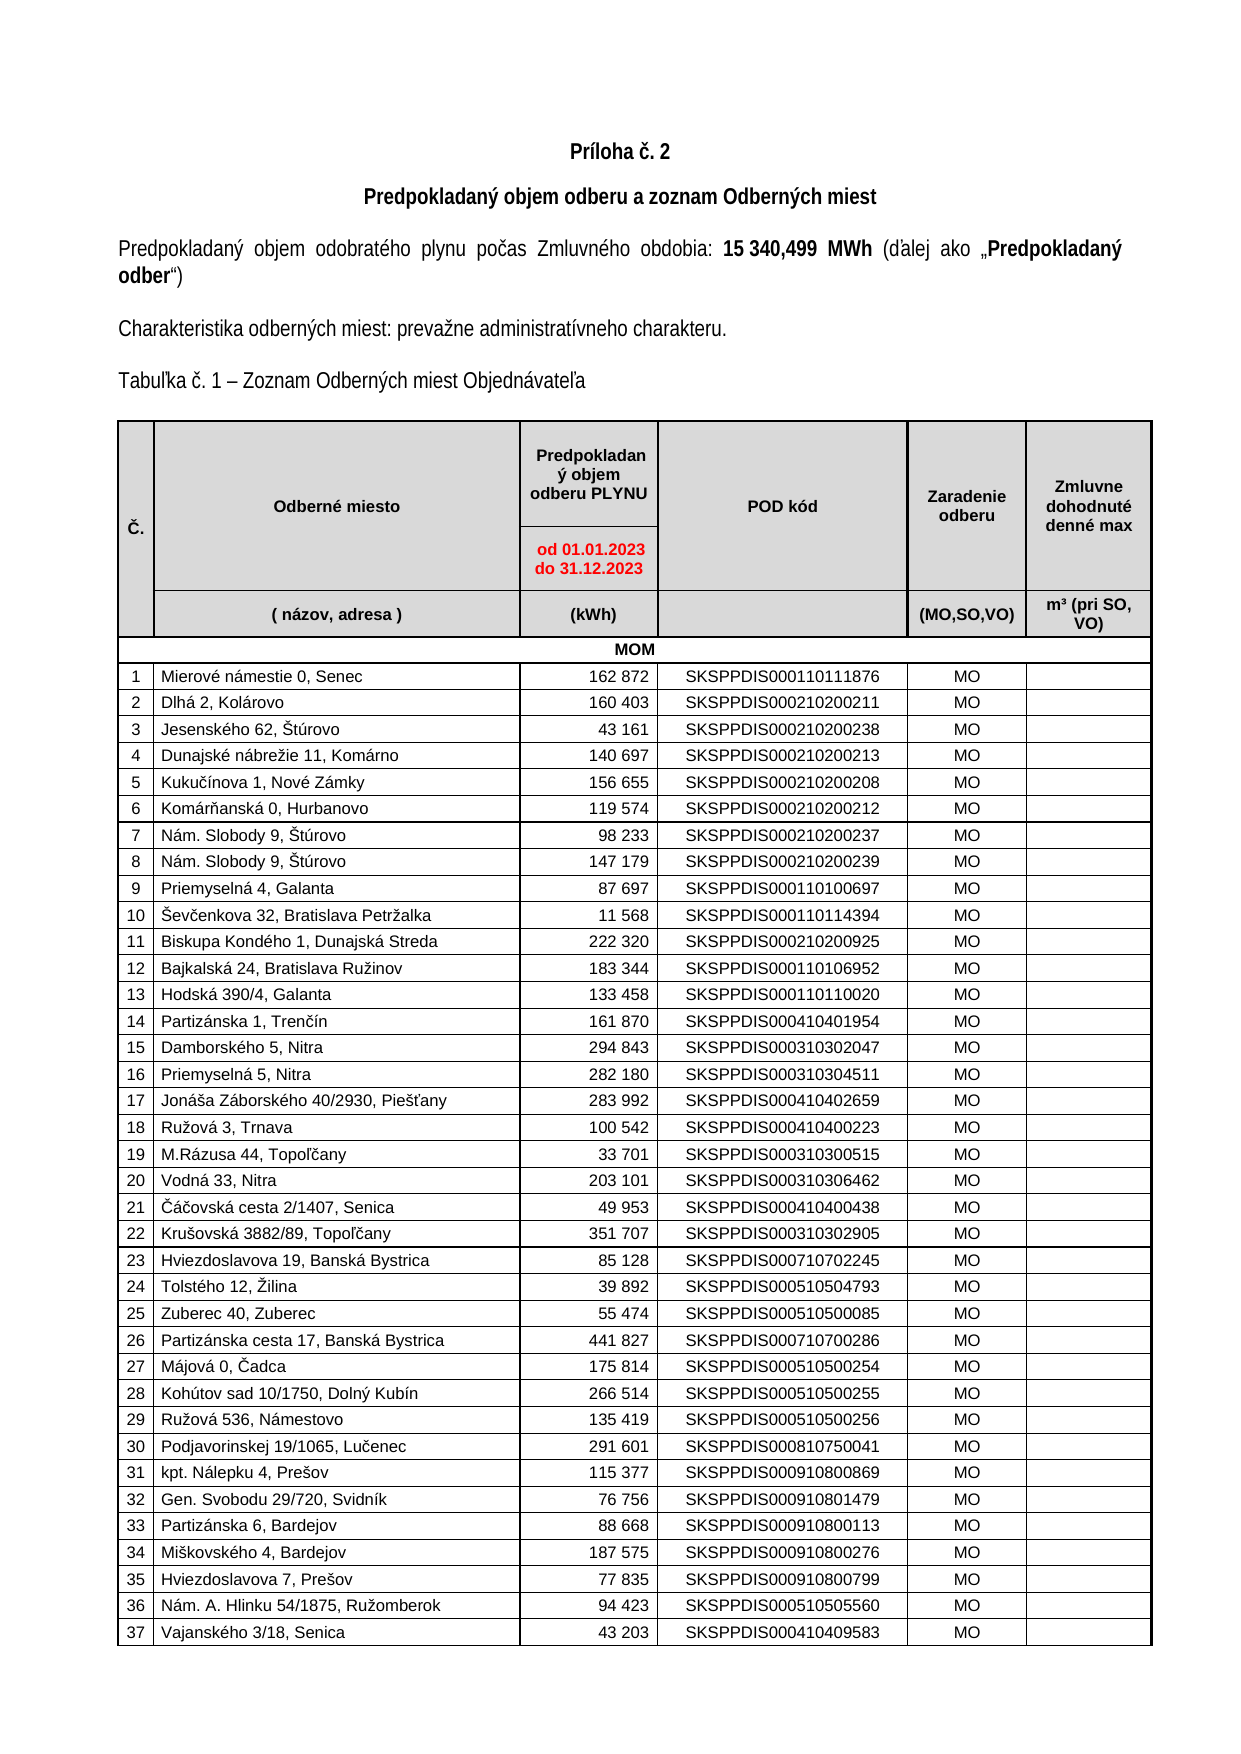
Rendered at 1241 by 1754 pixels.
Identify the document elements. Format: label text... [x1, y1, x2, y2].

table_cell SKSPPDIS000210200213 [658, 743, 907, 768]
table_cell SKSPPDIS000510500256 [658, 1407, 907, 1432]
table_cell MO [908, 1248, 1026, 1273]
table_cell 88 668 [521, 1513, 657, 1539]
table_cell 19 [119, 1141, 153, 1167]
table_cell [1027, 849, 1150, 874]
table_cell MO [908, 716, 1026, 742]
table_cell [1027, 1354, 1150, 1379]
text Predpokladaný objem odberu a zoznam Odberných miest [118, 183, 1122, 209]
table_cell 23 [119, 1248, 153, 1273]
table_cell [1027, 1619, 1150, 1645]
table_cell MO [908, 1619, 1026, 1645]
table_cell MO [908, 1141, 1026, 1167]
table_cell [1027, 1168, 1150, 1193]
table_header Zmluvne dohodnuté denné max [1027, 422, 1150, 590]
text Príloha č. 2 [118, 138, 1122, 164]
table_cell 133 458 [521, 982, 657, 1007]
table_cell MO [908, 902, 1026, 928]
table_cell [1027, 823, 1150, 848]
table_cell Damborského 5, Nitra [154, 1035, 519, 1061]
table_cell [1027, 1327, 1150, 1353]
table_cell [1027, 1088, 1150, 1114]
table_cell 14 [119, 1009, 153, 1034]
table_cell 294 843 [521, 1035, 657, 1061]
table_cell [1027, 1407, 1150, 1432]
table_cell od 01.01.2023 do 31.12.2023 [521, 527, 657, 590]
table_cell MO [908, 1115, 1026, 1140]
table_cell 13 [119, 982, 153, 1007]
table_cell SKSPPDIS000410400223 [658, 1115, 907, 1140]
table_cell (MO,SO,VO) [909, 591, 1025, 636]
table_cell MO [908, 1274, 1026, 1299]
table_cell 29 [119, 1407, 153, 1432]
table_cell 351 707 [521, 1221, 657, 1246]
table_cell Ružová 3, Trnava [154, 1115, 519, 1140]
table_cell [659, 591, 906, 636]
table_cell SKSPPDIS000310306462 [658, 1168, 907, 1193]
table_cell 9 [119, 876, 153, 901]
table_cell SKSPPDIS000910800799 [658, 1566, 907, 1592]
table_cell 7 [119, 823, 153, 848]
table_cell MO [908, 955, 1026, 981]
table_header Predpokladaný objem odberu PLYNU [521, 422, 657, 526]
table_cell SKSPPDIS000210200237 [658, 823, 907, 848]
table_cell Vajanského 3/18, Senica [154, 1619, 519, 1645]
table_cell SKSPPDIS000810750041 [658, 1434, 907, 1459]
table_cell m³ (pri SO, VO) [1027, 591, 1150, 636]
table_cell Kohútov sad 10/1750, Dolný Kubín [154, 1380, 519, 1406]
table_cell Čáčovská cesta 2/1407, Senica [154, 1194, 519, 1220]
table_cell MO [908, 982, 1026, 1007]
table_cell SKSPPDIS000910800113 [658, 1513, 907, 1539]
table_cell 43 161 [521, 716, 657, 742]
list Predpokladaný objem odobratého plynu počas Zmluvného obdobia: 15 340,499 MWh (ďalej ako „Predpokladaný odber“) [118, 235, 1122, 288]
table_header Odberné miesto [155, 422, 519, 590]
table_cell MO [908, 796, 1026, 821]
table_cell 2 [119, 690, 153, 715]
table_cell [1027, 1194, 1150, 1220]
table_cell MO [908, 1380, 1026, 1406]
table_cell 77 835 [521, 1566, 657, 1592]
table_cell 39 892 [521, 1274, 657, 1299]
table_cell Dunajské nábrežie 11, Komárno [154, 743, 519, 768]
table_cell 21 [119, 1194, 153, 1220]
table_cell 203 101 [521, 1168, 657, 1193]
table_cell (kWh) [521, 591, 657, 636]
table_cell SKSPPDIS000910800276 [658, 1540, 907, 1565]
table_cell 119 574 [521, 796, 657, 821]
table_header POD kód [659, 422, 906, 590]
table_cell [1027, 1274, 1150, 1299]
table_cell Gen. Svobodu 29/720, Svidník [154, 1487, 519, 1512]
table_cell Ružová 536, Námestovo [154, 1407, 519, 1432]
table_cell [1027, 716, 1150, 742]
table_cell MO [908, 1062, 1026, 1087]
table_cell Vodná 33, Nitra [154, 1168, 519, 1193]
table_cell 30 [119, 1434, 153, 1459]
table_cell [1027, 664, 1150, 689]
table_cell SKSPPDIS000110114394 [658, 902, 907, 928]
table_cell Dlhá 2, Kolárovo [154, 690, 519, 715]
table_cell Ševčenkova 32, Bratislava Petržalka [154, 902, 519, 928]
table_cell [1027, 1460, 1150, 1486]
table_cell SKSPPDIS000110110020 [658, 982, 907, 1007]
table_cell [1027, 743, 1150, 768]
table_cell 135 419 [521, 1407, 657, 1432]
table_cell 16 [119, 1062, 153, 1087]
table_cell 1 [119, 664, 153, 689]
table_cell MO [908, 1566, 1026, 1592]
table_cell SKSPPDIS000210200211 [658, 690, 907, 715]
table_cell SKSPPDIS000310300515 [658, 1141, 907, 1167]
table_cell Biskupa Kondého 1, Dunajská Streda [154, 929, 519, 954]
table_cell kpt. Nálepku 4, Prešov [154, 1460, 519, 1486]
table_cell SKSPPDIS000210200208 [658, 769, 907, 795]
table_cell 55 474 [521, 1301, 657, 1326]
table_cell 28 [119, 1380, 153, 1406]
table_cell [1027, 1380, 1150, 1406]
table_cell MO [908, 664, 1026, 689]
table_cell [1027, 1248, 1150, 1273]
table_cell SKSPPDIS000410402659 [658, 1088, 907, 1114]
table_cell SKSPPDIS000110111876 [658, 664, 907, 689]
table_cell 94 423 [521, 1593, 657, 1618]
table_cell SKSPPDIS000410400438 [658, 1194, 907, 1220]
table_cell 115 377 [521, 1460, 657, 1486]
table_cell 87 697 [521, 876, 657, 901]
table_cell [1027, 1062, 1150, 1087]
table_cell MO [908, 1221, 1026, 1246]
table_cell SKSPPDIS000510504793 [658, 1274, 907, 1299]
table_cell 18 [119, 1115, 153, 1140]
table_cell Krušovská 3882/89, Topoľčany [154, 1221, 519, 1246]
table_cell Zuberec 40, Zuberec [154, 1301, 519, 1326]
table_cell 27 [119, 1354, 153, 1379]
table_cell MO [908, 1327, 1026, 1353]
table_cell MO [908, 1301, 1026, 1326]
table_cell 161 870 [521, 1009, 657, 1034]
table_cell [1027, 1141, 1150, 1167]
table_cell 24 [119, 1274, 153, 1299]
table_cell 291 601 [521, 1434, 657, 1459]
table_cell MO [908, 876, 1026, 901]
table_cell SKSPPDIS000510500254 [658, 1354, 907, 1379]
table_cell Tolstého 12, Žilina [154, 1274, 519, 1299]
table_cell [1027, 1540, 1150, 1565]
table_cell Komárňanská 0, Hurbanovo [154, 796, 519, 821]
table_cell Partizánska cesta 17, Banská Bystrica [154, 1327, 519, 1353]
table_cell MO [908, 1088, 1026, 1114]
table_cell [1027, 1593, 1150, 1618]
table_cell [1027, 955, 1150, 981]
table_cell Priemyselná 4, Galanta [154, 876, 519, 901]
table_cell SKSPPDIS000910800869 [658, 1460, 907, 1486]
table_cell Nám. Slobody 9, Štúrovo [154, 849, 519, 874]
table_cell MO [908, 1035, 1026, 1061]
table_cell 183 344 [521, 955, 657, 981]
table_cell SKSPPDIS000710702245 [658, 1248, 907, 1273]
table_cell 100 542 [521, 1115, 657, 1140]
table_cell 15 [119, 1035, 153, 1061]
table_cell [1027, 902, 1150, 928]
table_cell SKSPPDIS000710700286 [658, 1327, 907, 1353]
table_cell Priemyselná 5, Nitra [154, 1062, 519, 1087]
table_cell 6 [119, 796, 153, 821]
table_cell MO [908, 1513, 1026, 1539]
table_cell Hviezdoslavova 7, Prešov [154, 1566, 519, 1592]
table_cell 37 [119, 1619, 153, 1645]
table_cell 10 [119, 902, 153, 928]
table_cell Partizánska 1, Trenčín [154, 1009, 519, 1034]
table_cell 32 [119, 1487, 153, 1512]
table_cell Jonáša Záborského 40/2930, Piešťany [154, 1088, 519, 1114]
table_cell SKSPPDIS000210200925 [658, 929, 907, 954]
table_cell [1027, 876, 1150, 901]
table_cell 34 [119, 1540, 153, 1565]
table_cell SKSPPDIS000310304511 [658, 1062, 907, 1087]
table_cell Májová 0, Čadca [154, 1354, 519, 1379]
list Charakteristika odberných miest: prevažne administratívneho charakteru. [118, 314, 1122, 341]
table_cell [1027, 1434, 1150, 1459]
table_cell Kukučínova 1, Nové Zámky [154, 769, 519, 795]
table_cell SKSPPDIS000410401954 [658, 1009, 907, 1034]
table_cell 35 [119, 1566, 153, 1592]
table_cell 147 179 [521, 849, 657, 874]
table_cell Jesenského 62, Štúrovo [154, 716, 519, 742]
table_cell 162 872 [521, 664, 657, 689]
table_cell 11 568 [521, 902, 657, 928]
table_cell MOM [119, 638, 1150, 662]
table_cell [1027, 796, 1150, 821]
table_cell [1027, 769, 1150, 795]
table_cell [1027, 1009, 1150, 1034]
table_cell MO [908, 1194, 1026, 1220]
table_cell 85 128 [521, 1248, 657, 1273]
table_cell 22 [119, 1221, 153, 1246]
table_cell Hodská 390/4, Galanta [154, 982, 519, 1007]
table_cell Nám. A. Hlinku 54/1875, Ružomberok [154, 1593, 519, 1618]
table_cell MO [908, 1540, 1026, 1565]
table_cell MO [908, 823, 1026, 848]
table_cell 441 827 [521, 1327, 657, 1353]
table_cell 283 992 [521, 1088, 657, 1114]
table_cell MO [908, 1593, 1026, 1618]
table_cell 33 701 [521, 1141, 657, 1167]
table_cell SKSPPDIS000510500255 [658, 1380, 907, 1406]
table_cell SKSPPDIS000210200238 [658, 716, 907, 742]
table_cell [1027, 929, 1150, 954]
table_cell 98 233 [521, 823, 657, 848]
table_cell SKSPPDIS000510500085 [658, 1301, 907, 1326]
table_cell Partizánska 6, Bardejov [154, 1513, 519, 1539]
table_cell Mierové námestie 0, Senec [154, 664, 519, 689]
table_cell 8 [119, 849, 153, 874]
list Tabuľka č. 1 – Zoznam Odberných miest Objednávateľa [118, 367, 1122, 393]
table_cell 11 [119, 929, 153, 954]
table_cell 5 [119, 769, 153, 795]
table_cell [1027, 1221, 1150, 1246]
table_cell 187 575 [521, 1540, 657, 1565]
table_cell 25 [119, 1301, 153, 1326]
table_cell [1027, 1301, 1150, 1326]
table_cell 26 [119, 1327, 153, 1353]
table_cell 33 [119, 1513, 153, 1539]
table_cell SKSPPDIS000210200212 [658, 796, 907, 821]
table_cell SKSPPDIS000510505560 [658, 1593, 907, 1618]
table_cell MO [908, 1407, 1026, 1432]
table_cell 12 [119, 955, 153, 981]
table_cell 43 203 [521, 1619, 657, 1645]
table_cell SKSPPDIS000310302905 [658, 1221, 907, 1246]
table_cell [1027, 982, 1150, 1007]
table_cell 31 [119, 1460, 153, 1486]
table_cell MO [908, 1460, 1026, 1486]
table_cell MO [908, 929, 1026, 954]
table_cell MO [908, 690, 1026, 715]
table_cell SKSPPDIS000110100697 [658, 876, 907, 901]
table_cell MO [908, 743, 1026, 768]
table_cell SKSPPDIS000210200239 [658, 849, 907, 874]
table_cell SKSPPDIS000110106952 [658, 955, 907, 981]
table_cell 3 [119, 716, 153, 742]
table_cell 36 [119, 1593, 153, 1618]
table_cell [1027, 690, 1150, 715]
table_cell 20 [119, 1168, 153, 1193]
table_cell 282 180 [521, 1062, 657, 1087]
table_cell MO [908, 1487, 1026, 1512]
table_cell Bajkalská 24, Bratislava Ružinov [154, 955, 519, 981]
table_cell 175 814 [521, 1354, 657, 1379]
table_cell Nám. Slobody 9, Štúrovo [154, 823, 519, 848]
table_cell [1027, 1513, 1150, 1539]
table_cell MO [908, 1168, 1026, 1193]
table_cell Hviezdoslavova 19, Banská Bystrica [154, 1248, 519, 1273]
table_cell 76 756 [521, 1487, 657, 1512]
table_cell MO [908, 1354, 1026, 1379]
table_cell 222 320 [521, 929, 657, 954]
table_cell 140 697 [521, 743, 657, 768]
table_cell 17 [119, 1088, 153, 1114]
table_cell 4 [119, 743, 153, 768]
table_cell 49 953 [521, 1194, 657, 1220]
table_header Zaradenie odberu [909, 422, 1025, 590]
table_cell ( názov, adresa ) [155, 591, 519, 636]
table_cell 160 403 [521, 690, 657, 715]
table_cell Miškovského 4, Bardejov [154, 1540, 519, 1565]
table_cell [1027, 1566, 1150, 1592]
table_cell 266 514 [521, 1380, 657, 1406]
table_cell [1027, 1035, 1150, 1061]
table_cell [1027, 1115, 1150, 1140]
table_cell MO [908, 849, 1026, 874]
table_cell MO [908, 769, 1026, 795]
table_cell 156 655 [521, 769, 657, 795]
table_cell [1027, 1487, 1150, 1512]
table_cell SKSPPDIS000310302047 [658, 1035, 907, 1061]
table_cell MO [908, 1434, 1026, 1459]
table_cell MO [908, 1009, 1026, 1034]
table_header Č. [119, 422, 153, 636]
table_cell Podjavorinskej 19/1065, Lučenec [154, 1434, 519, 1459]
table_cell SKSPPDIS000410409583 [658, 1619, 907, 1645]
table_cell SKSPPDIS000910801479 [658, 1487, 907, 1512]
table_cell M.Rázusa 44, Topoľčany [154, 1141, 519, 1167]
